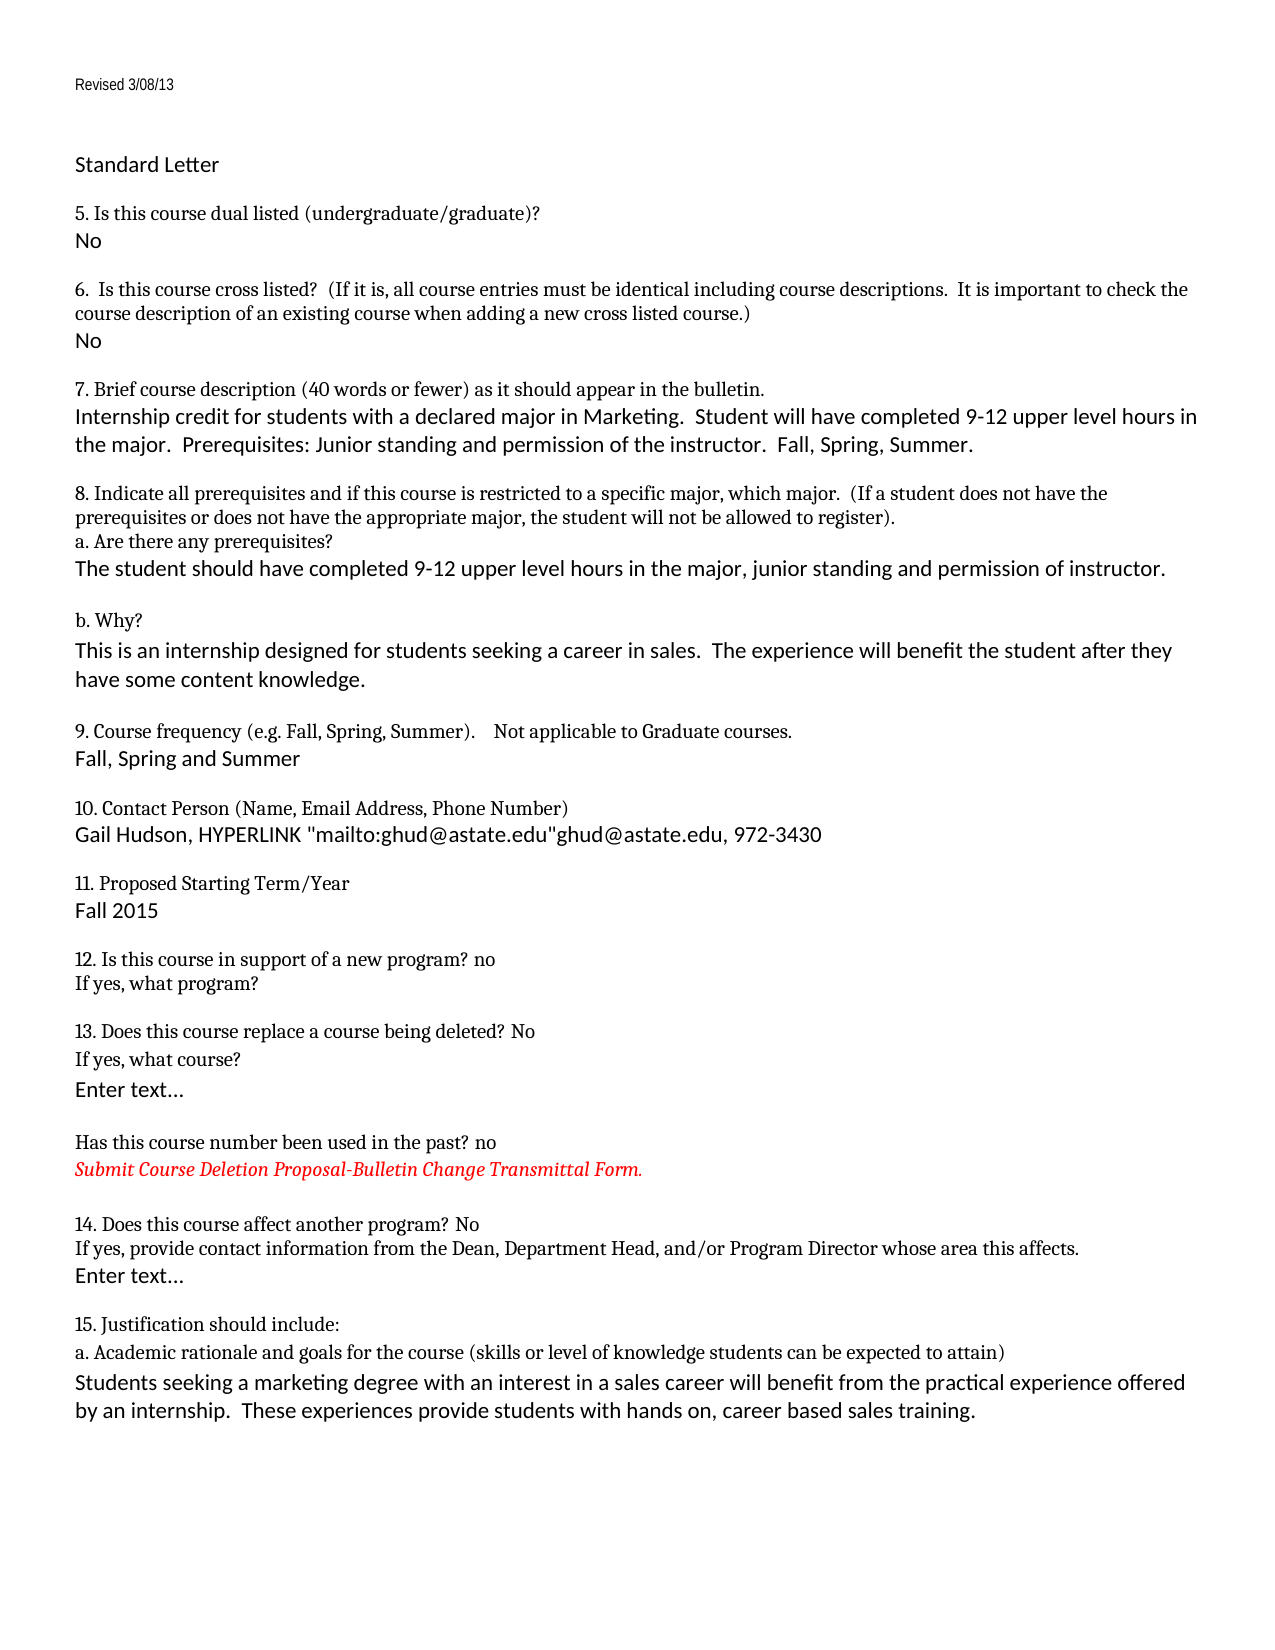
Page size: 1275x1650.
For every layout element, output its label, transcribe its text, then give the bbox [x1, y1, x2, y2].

text If yes, provide contact information from the Dean, Department Head, and/or Program Director whose area this affects. [75, 1237, 1200, 1261]
text 10. Contact Person (Name, Email Address, Phone Number) [75, 796, 1200, 820]
text Has this course number been used in the past? [75, 1130, 1200, 1154]
text If yes, what course? [75, 1047, 1200, 1071]
text Submit Course Deletion Proposal-Bulletin Change Transmittal Form. [75, 1158, 1200, 1182]
text 12. Is this course in support of a new program? no [75, 948, 1200, 972]
text If yes, what program? [75, 972, 1200, 996]
text 11. Proposed Starting Term/Year [75, 872, 1200, 896]
text 9. Course frequency (e.g. Fall, Spring, Summer). Not applicable to Graduate courses. [75, 720, 1200, 744]
text a. Academic rationale and goals for the course (skills or level of knowledge students can be expected to attain) [75, 1340, 1200, 1364]
text 8. Indicate all prerequisites and if this course is restricted to a specific major, which major. (If a student does not have the prerequisites or does not have the appropriate major, the student will not be allowed to register). [75, 482, 1200, 530]
text a. Are there any prerequisites? [75, 530, 1200, 554]
text 7. Brief course description (40 words or fewer) as it should appear in the bulletin. [75, 378, 1200, 402]
text 13. Does this course replace a course being deleted? [75, 1020, 1200, 1044]
text 14. Does this course affect another program? [75, 1213, 1200, 1237]
text 6. Is this course cross listed? (If it is, all course entries must be identical including course descriptions. It is important to check the course description of an existing course when adding a new cross listed course.) [75, 278, 1200, 326]
text 15. Justification should include: [75, 1313, 1200, 1337]
text b. Why? [75, 609, 1200, 633]
text 5. Is this course dual listed (undergraduate/graduate)? [75, 202, 1200, 226]
